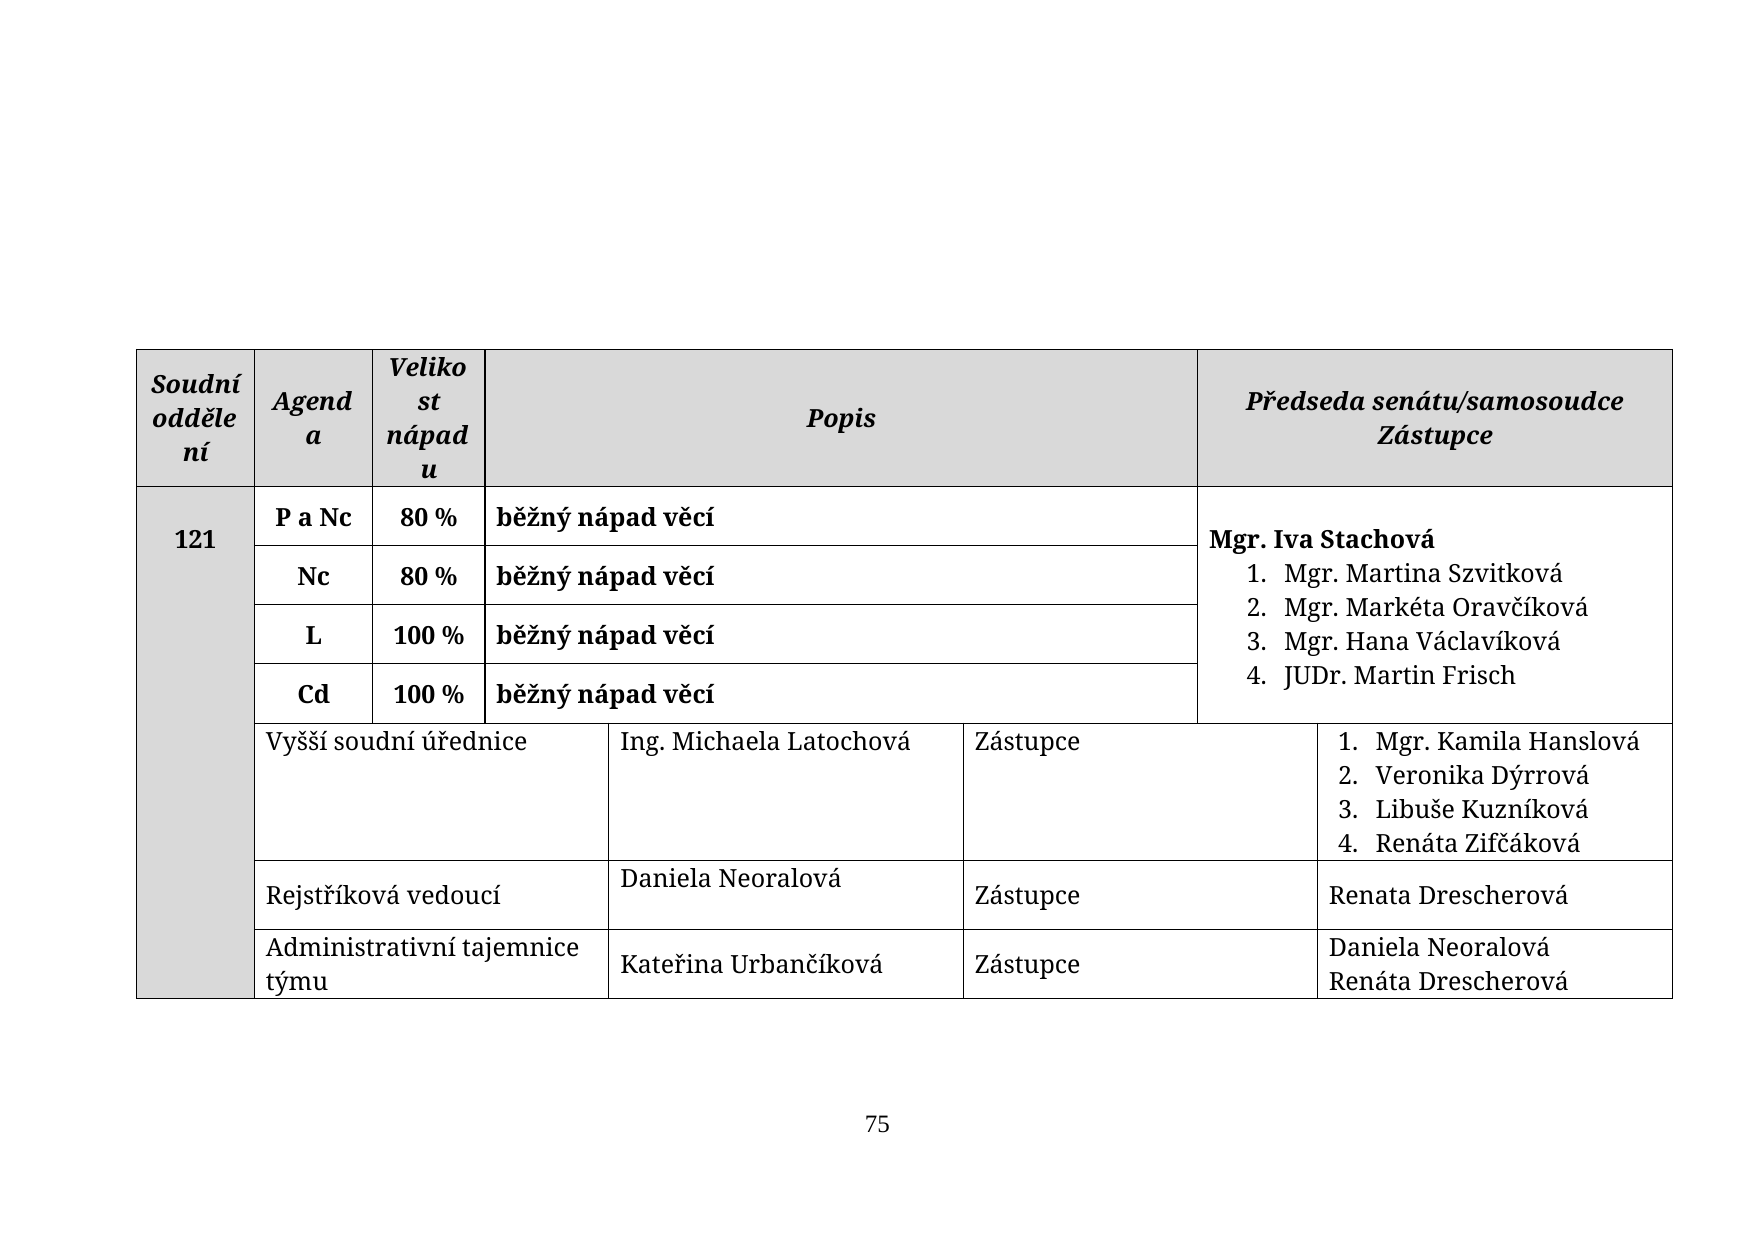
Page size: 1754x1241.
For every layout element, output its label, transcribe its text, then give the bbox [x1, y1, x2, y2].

table_cell 80 % [373, 487, 484, 545]
table_header Agenda [255, 350, 372, 486]
table_cell Vyšší soudní úřednice [255, 724, 608, 860]
table_cell P a Nc [255, 487, 372, 545]
table_header Popis [486, 350, 1197, 486]
table_cell Ing. Michaela Latochová [609, 724, 963, 860]
table_cell Mgr. Kamila Hanslová Veronika Dýrrová Libuše Kuzníková Renáta Zifčáková [1318, 724, 1672, 860]
table_cell Zástupce [964, 861, 1317, 929]
table_cell Cd [255, 664, 372, 722]
table_cell 100 % [373, 605, 484, 663]
table_header Soudní oddělení [137, 350, 254, 486]
table_cell běžný nápad věcí [486, 664, 1197, 722]
table_cell 100 % [373, 664, 484, 722]
table_header Předseda senátu/samosoudce Zástupce [1198, 350, 1672, 486]
table_cell Administrativní tajemnice týmu [255, 930, 608, 998]
table_cell běžný nápad věcí [486, 546, 1197, 604]
table_cell běžný nápad věcí [486, 605, 1197, 663]
table_cell Nc [255, 546, 372, 604]
table_cell Rejstříková vedoucí [255, 861, 608, 929]
table_cell Daniela Neoralová [609, 861, 963, 929]
table_cell Zástupce [964, 930, 1317, 998]
table_cell L [255, 605, 372, 663]
table_header Velikost nápadu [373, 350, 484, 486]
table_cell Mgr. Iva Stachová Mgr. Martina Szvitková Mgr. Markéta Oravčíková Mgr. Hana Václavíková JUDr. Martin Frisch [1198, 487, 1672, 722]
table_cell Kateřina Urbančíková [609, 930, 963, 998]
table_cell 121 [137, 487, 254, 998]
table_cell běžný nápad věcí [486, 487, 1197, 545]
table_cell Renata Drescherová [1318, 861, 1672, 929]
table_cell Daniela Neoralová Renáta Drescherová [1318, 930, 1672, 998]
table_cell 80 % [373, 546, 484, 604]
table_cell Zástupce [964, 724, 1317, 860]
